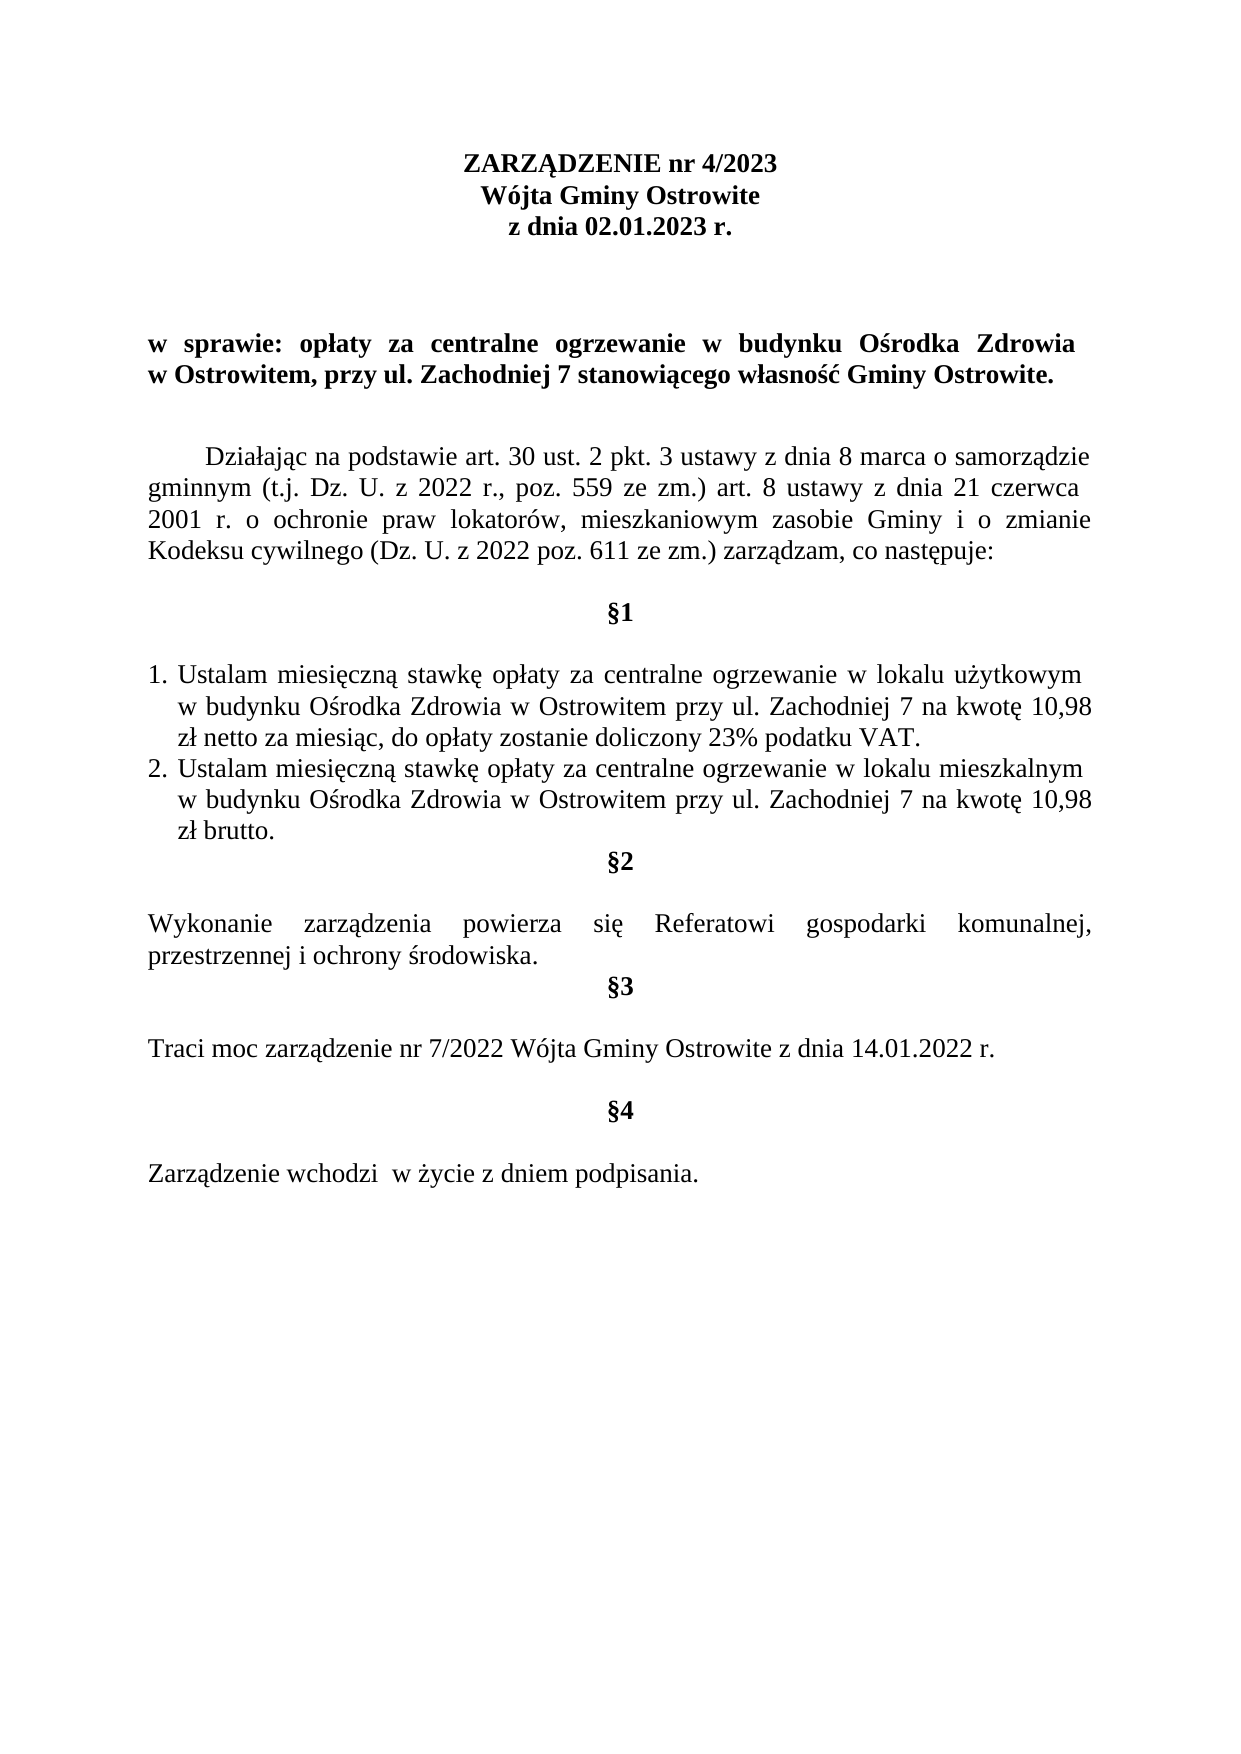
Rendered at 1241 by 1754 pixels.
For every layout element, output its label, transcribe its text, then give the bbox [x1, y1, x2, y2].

subtitle z dnia 02.01.2023 r. [148, 210, 1093, 241]
text §2 [148, 845, 1093, 876]
text Działając na podstawie art. 30 ust. 2 pkt. 3 ustawy z dnia 8 marca o samorządzie gminnym (t.j. Dz. U. z 2022 r., poz. 559 ze zm.) art. 8 ustawy z dnia 21 czerwca 2001 r. o ochronie praw lokatorów, mieszkaniowym zasobie Gminy i o zmianie Kodeksu cywilnego (Dz. U. z 2022 poz. 611 ze zm.) zarządzam, co następuje: [148, 440, 1093, 565]
text Zarządzenie wchodzi w życie z dniem podpisania. [148, 1157, 1093, 1188]
list Ustalam miesięczną stawkę opłaty za centralne ogrzewanie w lokalu użytkowym w budynku Ośrodka Zdrowia w Ostrowitem przy ul. Zachodniej 7 na kwotę 10,98 zł netto za miesiąc, do opłaty zostanie doliczony 23% podatku VAT. [148, 658, 1093, 752]
text Wykonanie zarządzenia powierza się Referatowi gospodarki komunalnej, przestrzennej i ochrony środowiska. [148, 908, 1093, 970]
text w sprawie: opłaty za centralne ogrzewanie w budynku Ośrodka Zdrowia w Ostrowitem, przy ul. Zachodniej 7 stanowiącego własność Gminy Ostrowite. [148, 327, 1093, 389]
text §3 [148, 970, 1093, 1001]
text §4 [148, 1094, 1093, 1126]
list Ustalam miesięczną stawkę opłaty za centralne ogrzewanie w lokalu mieszkalnym w budynku Ośrodka Zdrowia w Ostrowitem przy ul. Zachodniej 7 na kwotę 10,98 zł brutto. [148, 752, 1093, 845]
text §1 [148, 596, 1093, 627]
text Traci moc zarządzenie nr 7/2022 Wójta Gminy Ostrowite z dnia 14.01.2022 r. [148, 1032, 1093, 1063]
text ZARZĄDZENIE nr 4/2023 [148, 148, 1093, 179]
subtitle Wójta Gminy Ostrowite [148, 179, 1093, 210]
